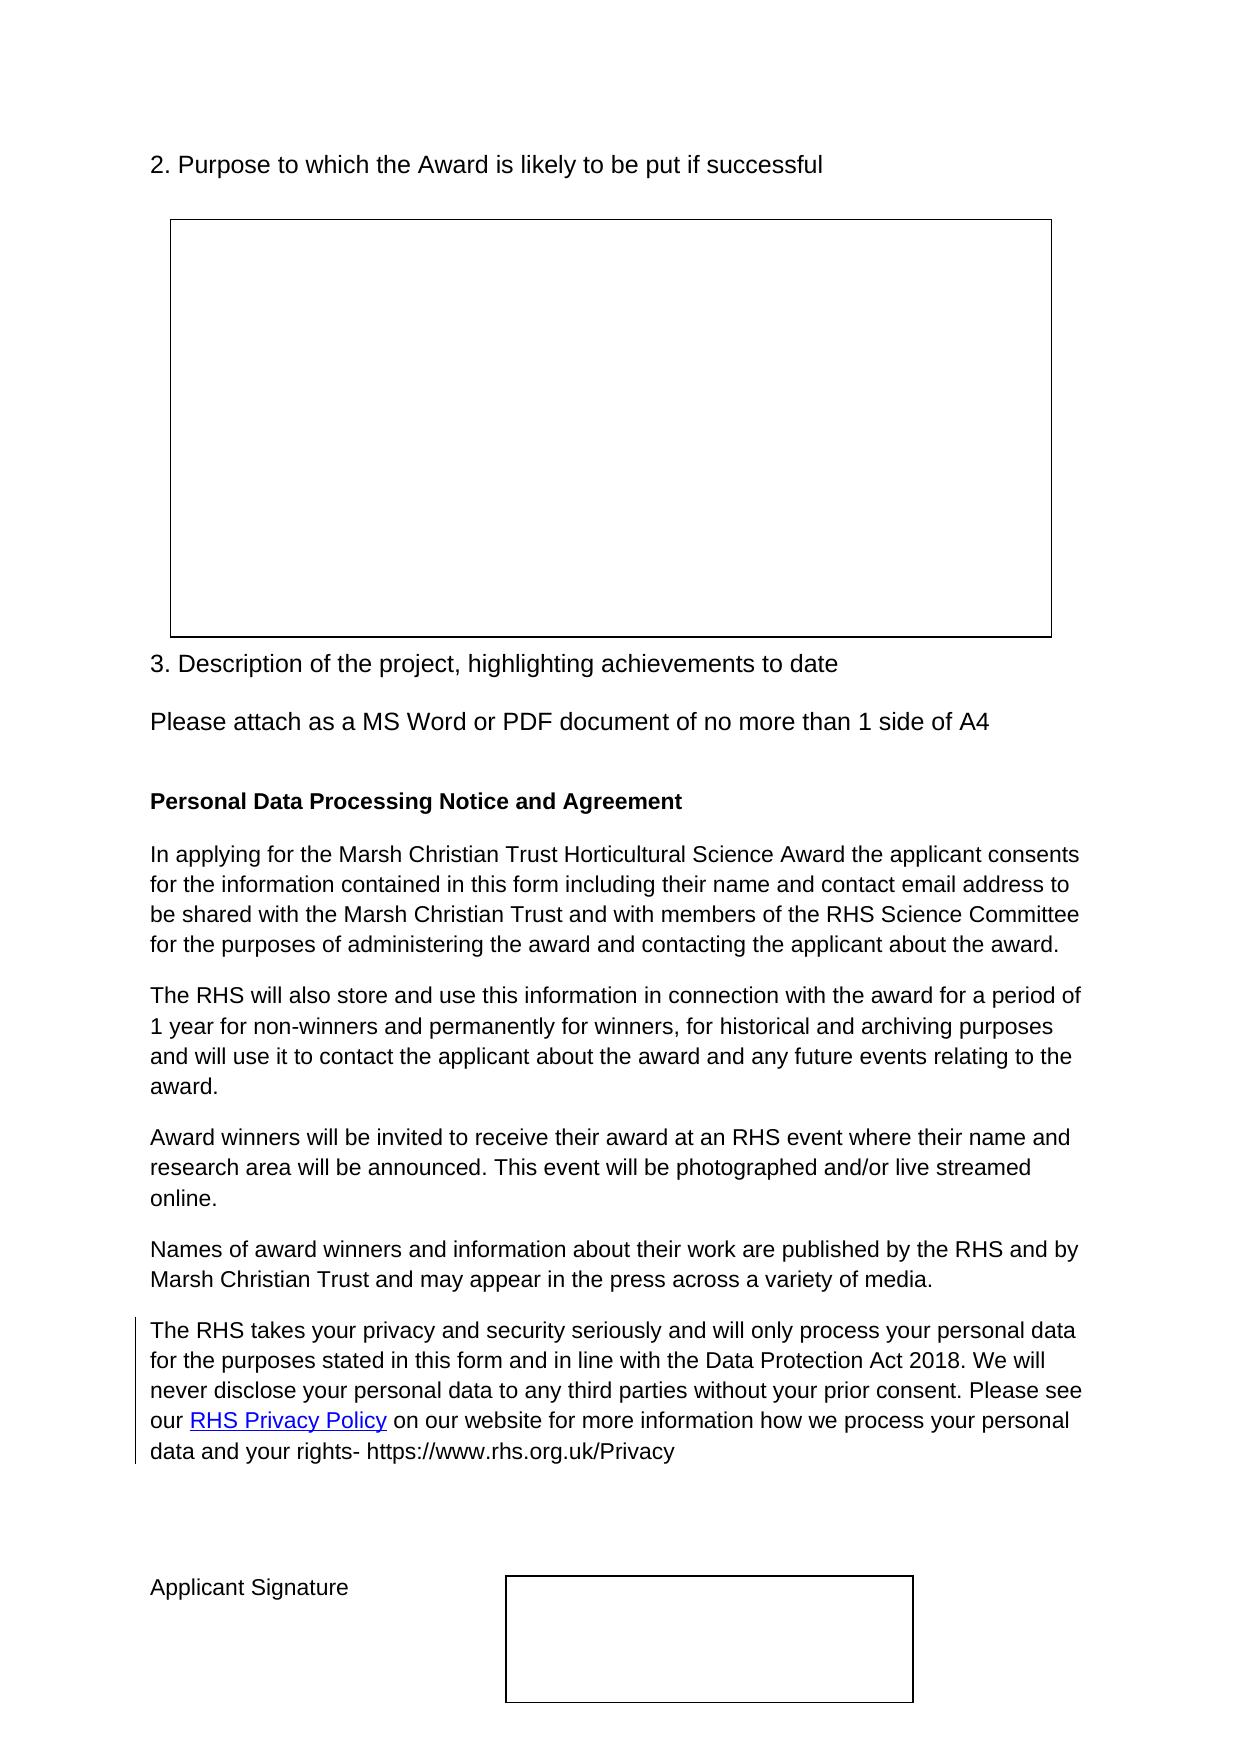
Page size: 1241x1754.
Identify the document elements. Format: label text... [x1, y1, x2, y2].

text Please attach as a MS Word or PDF document of no more than 1 side of A4 [150, 707, 1090, 735]
text The RHS takes your privacy and security seriously and will only process your personal data for the purposes stated in this form and in line with the Data Protection Act 2018. We will never disclose your personal data to any third parties without your prior consent. Please see our RHS Privacy Policy on our website for more information how we process your personal data and your rights- https://www.rhs.org.uk/Privacy [150, 1317, 1090, 1464]
text Names of award winners and information about their work are published by the RHS and by Marsh Christian Trust and may appear in the press across a variety of media. [150, 1236, 1090, 1292]
text The RHS will also store and use this information in connection with the award for a period of 1 year for non-winners and permanently for winners, for historical and archiving purposes and will use it to contact the applicant about the award and any future events relating to the award. [150, 982, 1090, 1099]
text Award winners will be invited to receive their award at an RHS event where their name and research area will be announced. This event will be photographed and/or live streamed online. [150, 1124, 1090, 1211]
text 3. Description of the project, highlighting achievements to date [150, 265, 1090, 678]
text Personal Data Processing Notice and Agreement [150, 788, 1090, 814]
text In applying for the Marsh Christian Trust Horticultural Science Award the applicant consents for the information contained in this form including their name and contact email address to be shared with the Marsh Christian Trust and with members of the RHS Science Committee for the purposes of administering the award and contacting the applicant about the award. [150, 841, 1090, 958]
text 2. Purpose to which the Award is likely to be put if successful [150, 150, 1090, 179]
text Applicant Signature [150, 1574, 1090, 1600]
